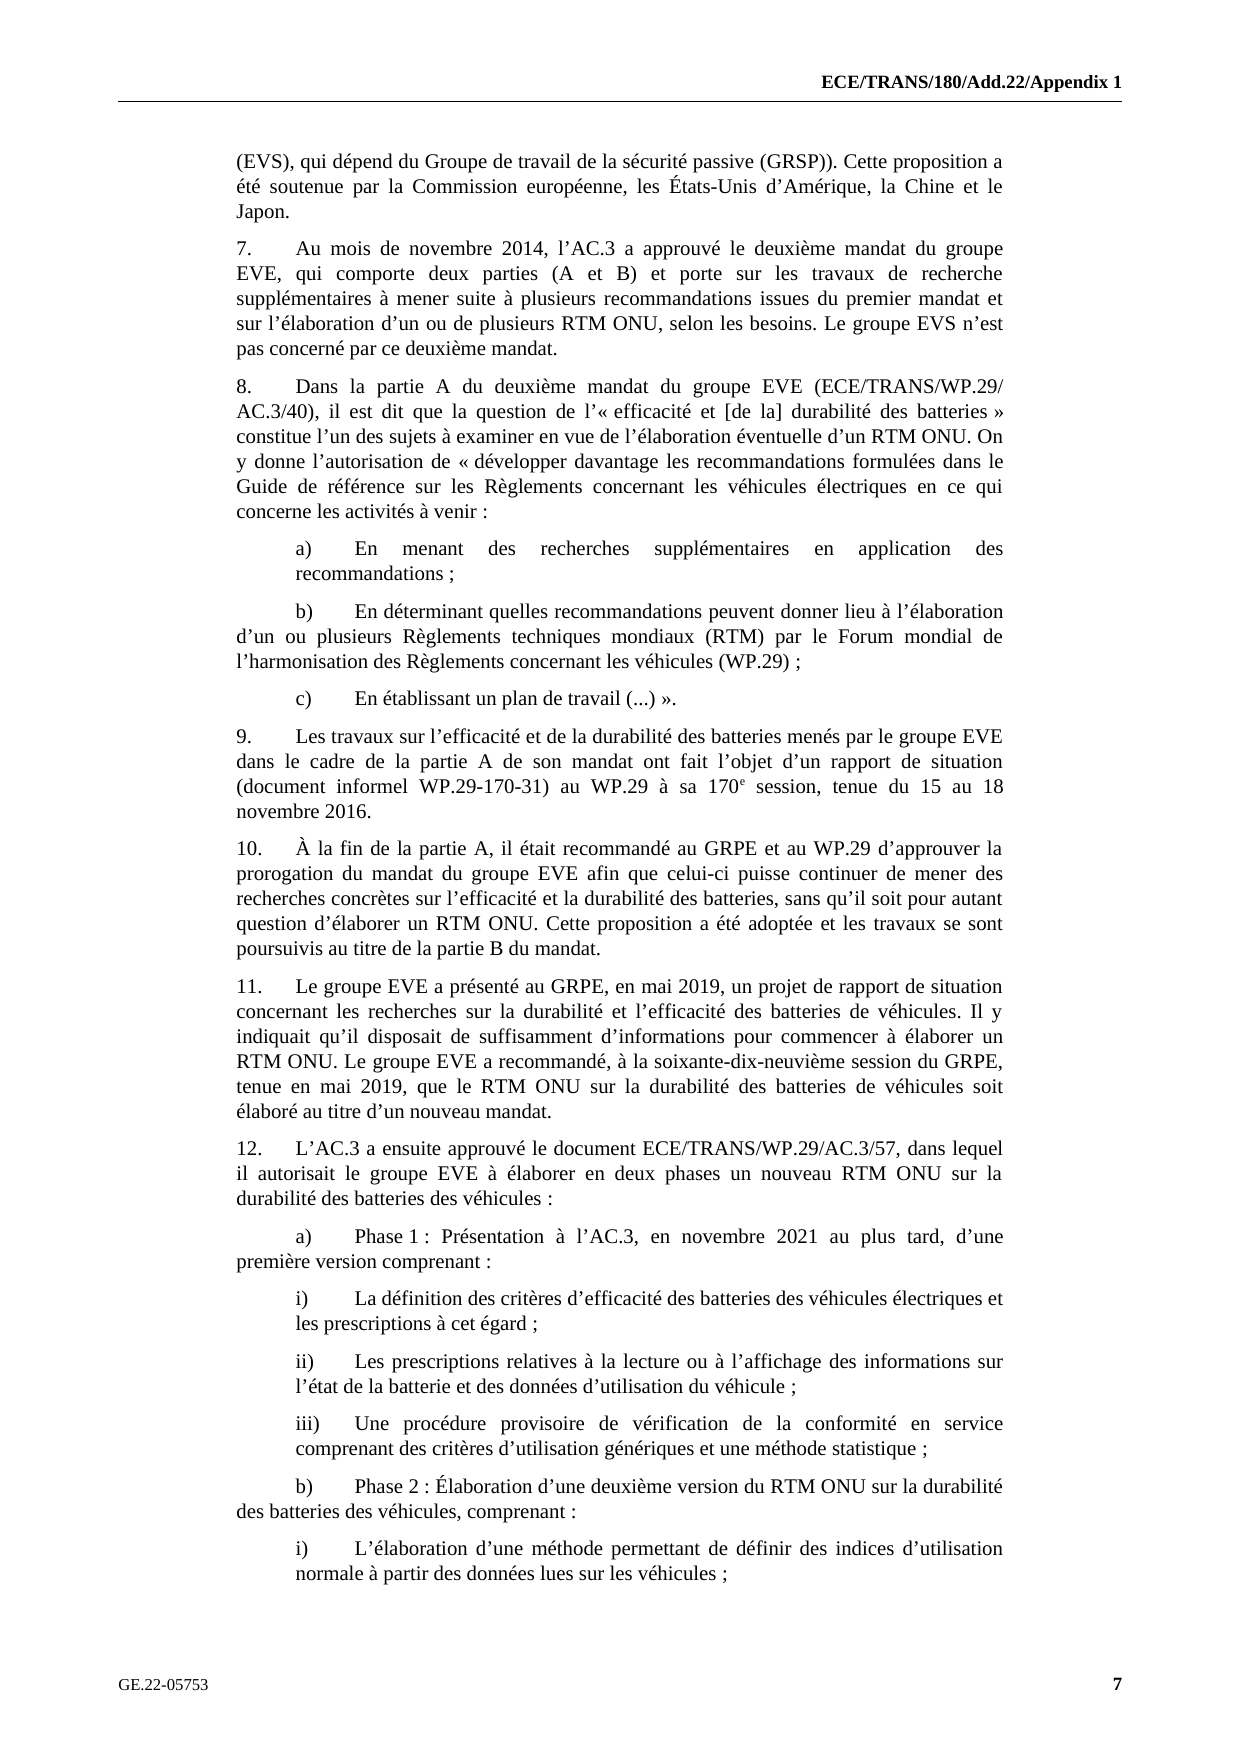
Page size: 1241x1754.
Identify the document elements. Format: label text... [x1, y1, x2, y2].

text 11. Le groupe EVE a présenté au GRPE, en mai 2019, un projet de rapport de situation concernant les recherches sur la durabilité et l’efficacité des batteries de véhicules. Il y indiquait qu’il disposait de suffisamment d’informations pour commencer à élaborer un RTM ONU. Le groupe EVE a recommandé, à la soixante-dix-neuvième session du GRPE, tenue en mai 2019, que le RTM ONU sur la durabilité des batteries de véhicules soit élaboré au titre d’un nouveau mandat. [236, 973, 1004, 1123]
text c) En établissant un plan de travail (...) ». [295, 685, 1004, 710]
text ii) Les prescriptions relatives à la lecture ou à l’affichage des informations sur l’état de la batterie et des données d’utilisation du véhicule ; [295, 1348, 1004, 1398]
text 9. Les travaux sur l’efficacité et de la durabilité des batteries menés par le groupe EVE dans le cadre de la partie A de son mandat ont fait l’objet d’un rapport de situation (document informel WP.29-170-31) au WP.29 à sa 170e session, tenue du 15 au 18 novembre 2016. [236, 723, 1004, 823]
text i) La définition des critères d’efficacité des batteries des véhicules électriques et les prescriptions à cet égard ; [295, 1285, 1004, 1335]
text a) Phase 1 : Présentation à l’AC.3, en novembre 2021 au plus tard, d’une première version comprenant : [236, 1223, 1004, 1273]
text i) L’élaboration d’une méthode permettant de définir des indices d’utilisation normale à partir des données lues sur les véhicules ; [295, 1535, 1004, 1585]
text b) Phase 2 : Élaboration d’une deuxième version du RTM ONU sur la durabilité des batteries des véhicules, comprenant : [236, 1473, 1004, 1523]
text iii) Une procédure provisoire de vérification de la conformité en service comprenant des critères d’utilisation génériques et une méthode statistique ; [295, 1410, 1004, 1460]
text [236, 148, 1004, 223]
text 12. L’AC.3 a ensuite approuvé le document ECE/TRANS/WP.29/AC.3/57, dans lequel il autorisait le groupe EVE à élaborer en deux phases un nouveau RTM ONU sur la durabilité des batteries des véhicules : [236, 1135, 1004, 1210]
text 10. À la fin de la partie A, il était recommandé au GRPE et au WP.29 d’approuver la prorogation du mandat du groupe EVE afin que celui-ci puisse continuer de mener des recherches concrètes sur l’efficacité et la durabilité des batteries, sans qu’il soit pour autant question d’élaborer un RTM ONU. Cette proposition a été adoptée et les travaux se sont poursuivis au titre de la partie B du mandat. [236, 835, 1004, 960]
text 7. Au mois de novembre 2014, l’AC.3 a approuvé le deuxième mandat du groupe EVE, qui comporte deux parties (A et B) et porte sur les travaux de recherche supplémentaires à mener suite à plusieurs recommandations issues du premier mandat et sur l’élaboration d’un ou de plusieurs RTM ONU, selon les besoins. Le groupe EVS n’est pas concerné par ce deuxième mandat. [236, 235, 1004, 360]
text b) En déterminant quelles recommandations peuvent donner lieu à l’élaboration d’un ou plusieurs Règlements techniques mondiaux (RTM) par le Forum mondial de l’harmonisation des Règlements concernant les véhicules (WP.29) ; [236, 598, 1004, 673]
text 8. Dans la partie A du deuxième mandat du groupe EVE (ECE/TRANS/WP.29/ AC.3/40), il est dit que la question de l’« efficacité et [de la] durabilité des batteries » constitue l’un des sujets à examiner en vue de l’élaboration éventuelle d’un RTM ONU. On y donne l’autorisation de « développer davantage les recommandations formulées dans le Guide de référence sur les Règlements concernant les véhicules électriques en ce qui concerne les activités à venir : [236, 373, 1004, 523]
text a) En menant des recherches supplémentaires en application des recommandations ; [295, 535, 1004, 585]
